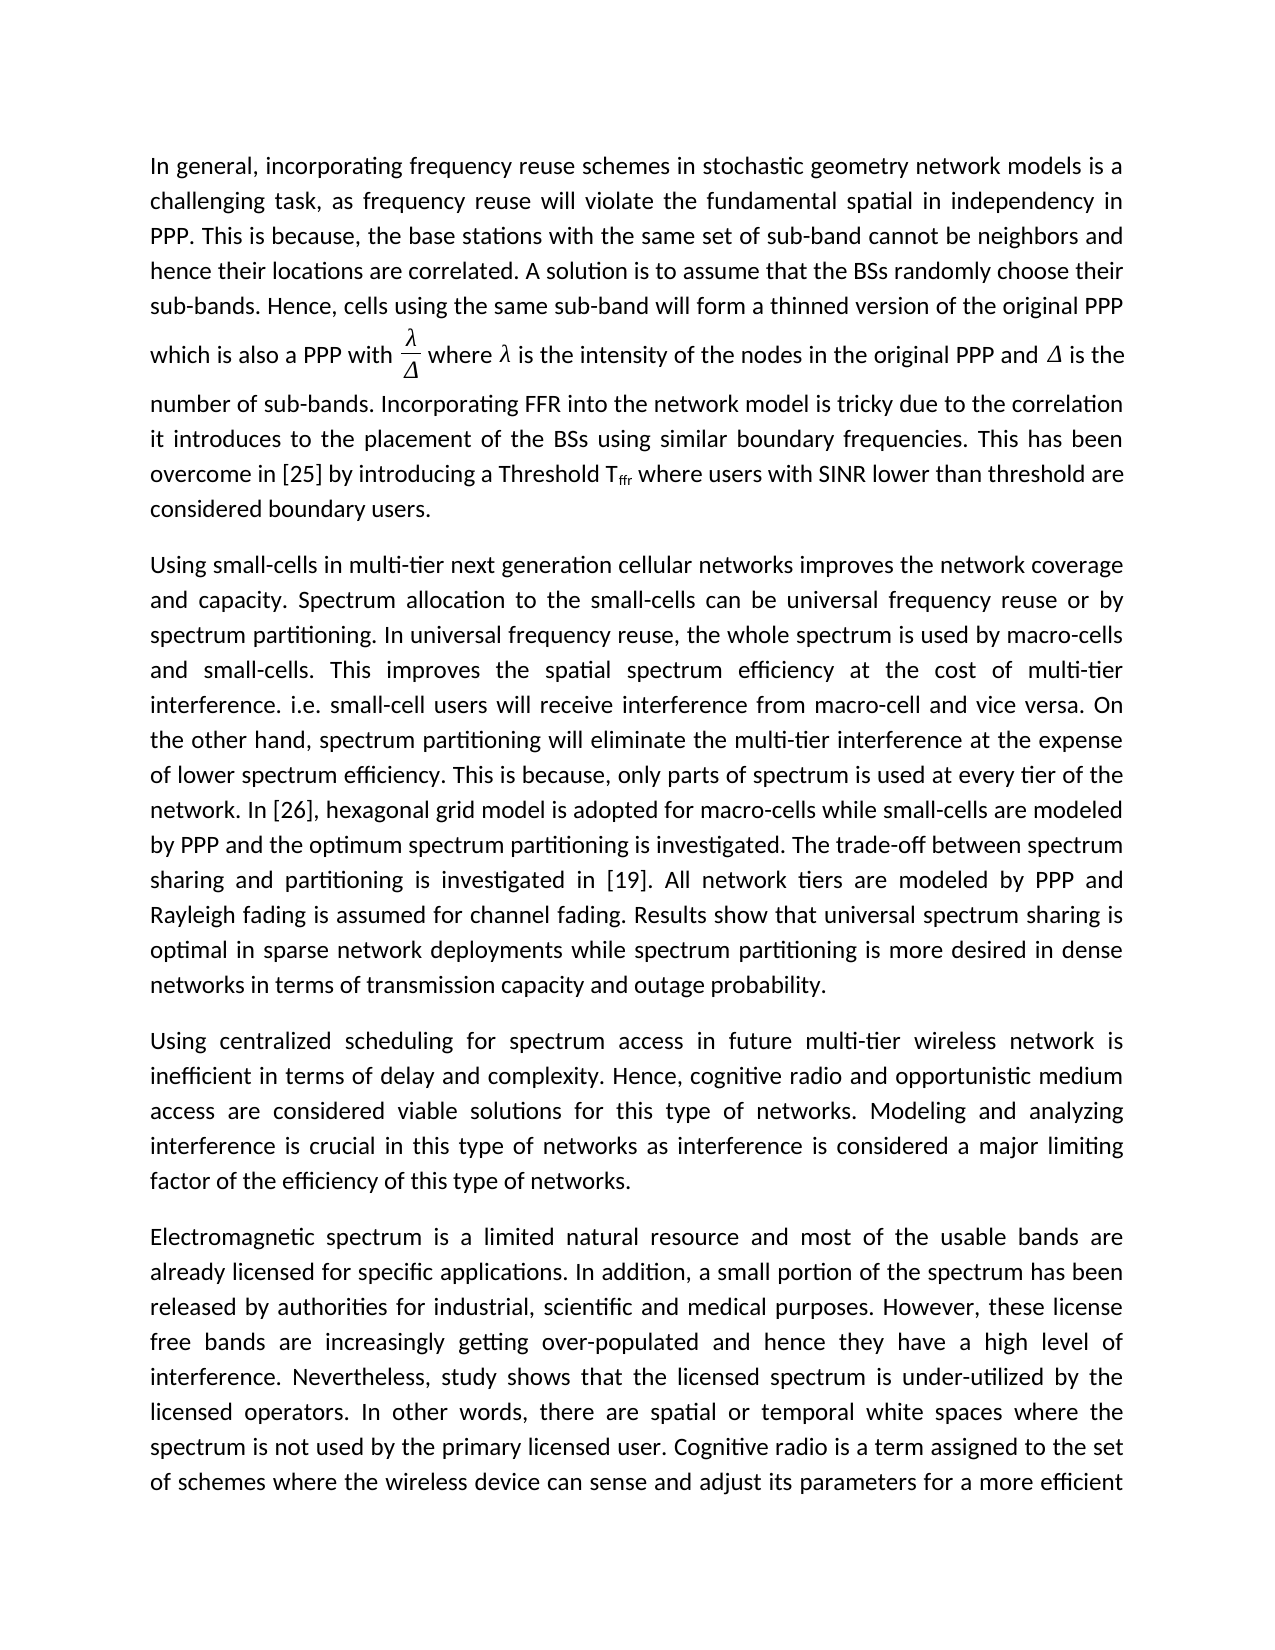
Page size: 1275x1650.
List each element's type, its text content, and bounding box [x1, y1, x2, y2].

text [150, 1221, 1125, 1496]
text Using centralized scheduling for spectrum access in future multi-tier wireless network is inefficient in terms of delay and complexity. Hence, cognitive radio and opportunistic medium access are considered viable solutions for this type of networks. Modeling and analyzing interference is crucial in this type of networks as interference is considered a major limiting factor of the efficiency of this type of networks. [150, 1025, 1125, 1196]
text Using small-cells in multi-tier next generation cellular networks improves the network coverage and capacity. Spectrum allocation to the small-cells can be universal frequency reuse or by spectrum partitioning. In universal frequency reuse, the whole spectrum is used by macro-cells and small-cells. This improves the spatial spectrum efficiency at the cost of multi-tier interference. i.e. small-cell users will receive interference from macro-cell and vice versa. On the other hand, spectrum partitioning will eliminate the multi-tier interference at the expense of lower spectrum efficiency. This is because, only parts of spectrum is used at every tier of the network. In [26], hexagonal grid model is adopted for macro-cells while small-cells are modeled by PPP and the optimum spectrum partitioning is investigated. The trade-off between spectrum sharing and partitioning is investigated in [19]. All network tiers are modeled by PPP and Rayleigh fading is assumed for channel fading. Results show that universal spectrum sharing is optimal in sparse network deployments while spectrum partitioning is more desired in dense networks in terms of transmission capacity and outage probability. [150, 549, 1125, 1000]
text In general, incorporating frequency reuse schemes in stochastic geometry network models is a challenging task, as frequency reuse will violate the fundamental spatial in independency in PPP. This is because, the base stations with the same set of sub-band cannot be neighbors and hence their locations are correlated. A solution is to assume that the BSs randomly choose their sub-bands. Hence, cells using the same sub-band will form a thinned version of the original PPP which is also a PPP with where is the intensity of the nodes in the original PPP and is the number of sub-bands. Incorporating FFR into the network model is tricky due to the correlation it introduces to the placement of the BSs using similar boundary frequencies. This has been overcome in [25] by introducing a Threshold Tffr where users with SINR lower than threshold are considered boundary users. [150, 150, 1125, 524]
